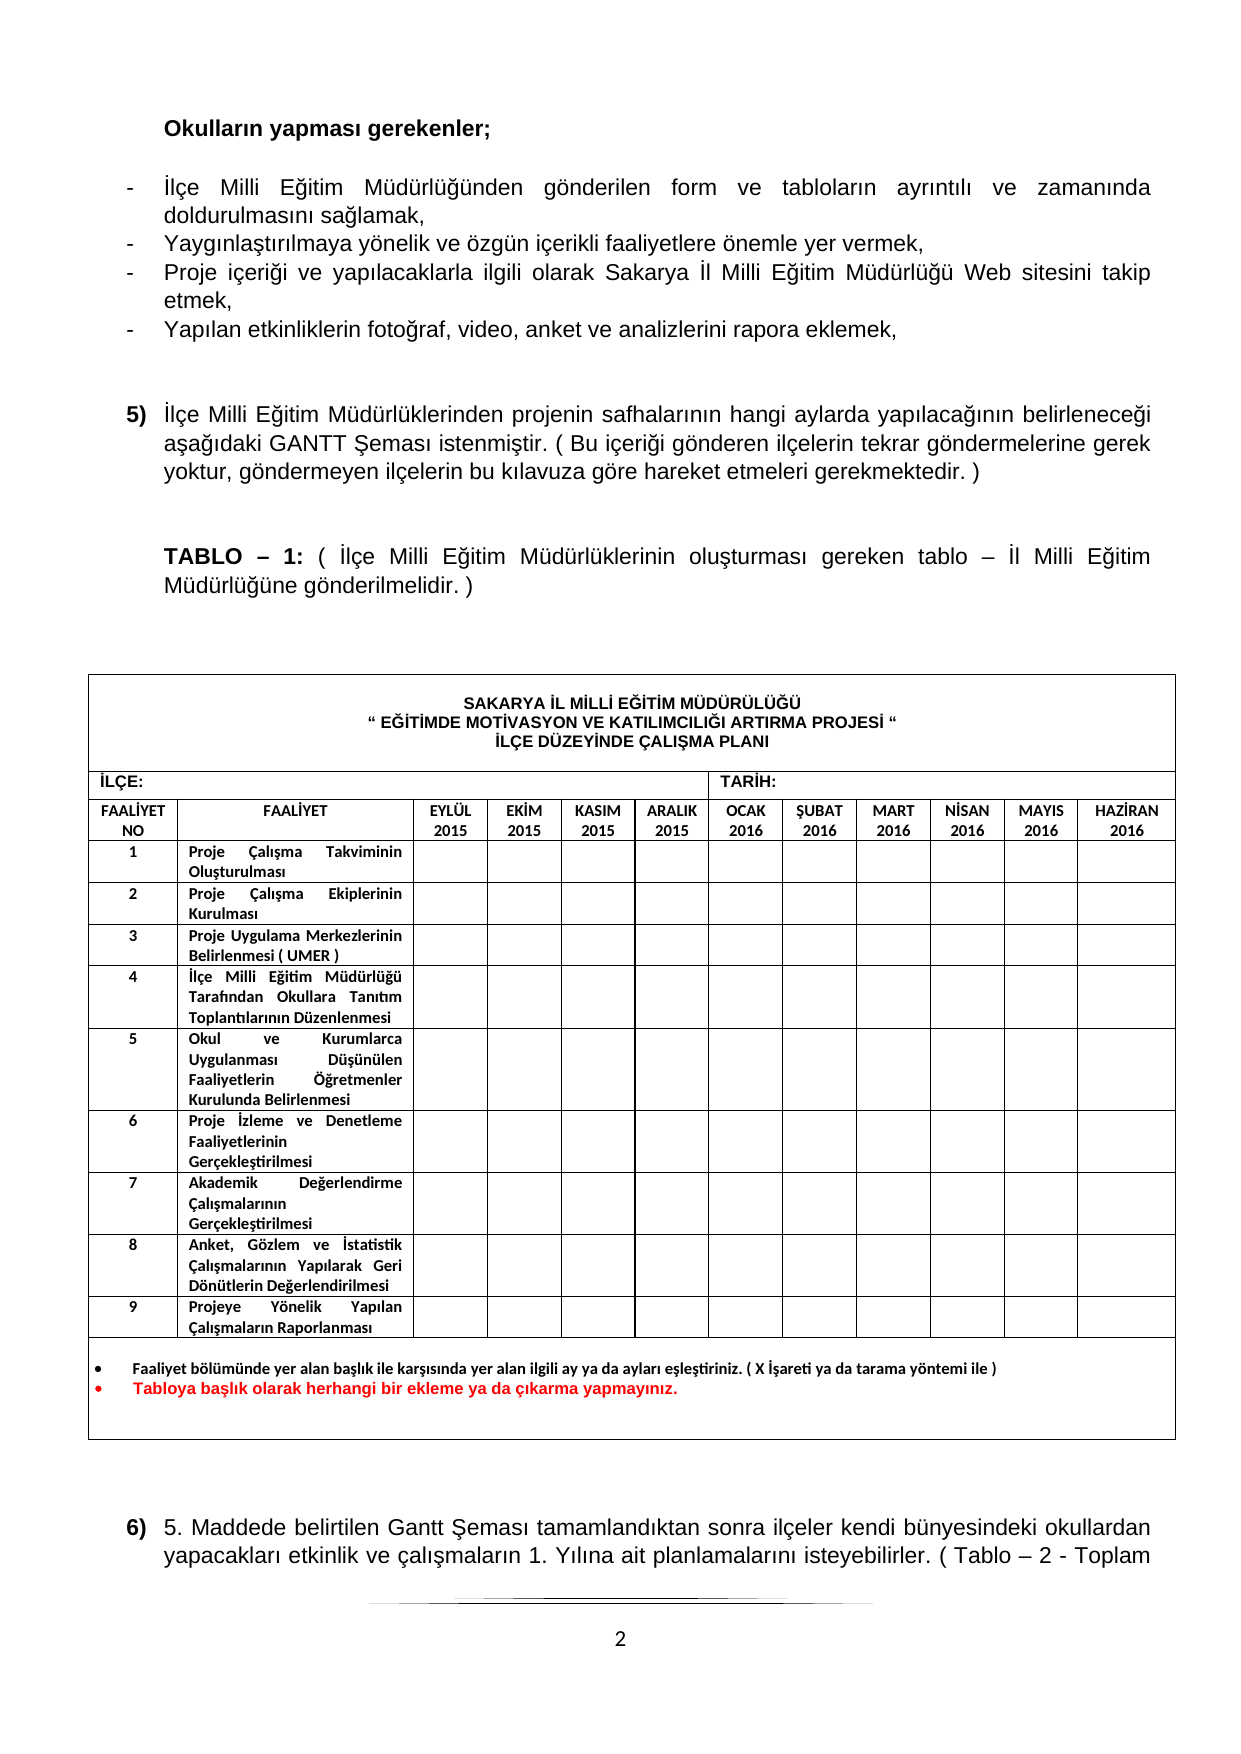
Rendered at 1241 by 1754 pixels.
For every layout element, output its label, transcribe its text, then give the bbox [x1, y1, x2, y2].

table_cell [414, 1111, 487, 1172]
table_cell 4 [89, 966, 177, 1027]
table_cell 9 [89, 1297, 177, 1337]
table_cell [414, 1235, 487, 1296]
table_cell Proje Çalışma Ekiplerinin Kurulması [178, 883, 413, 924]
table_cell [562, 1235, 634, 1296]
table_cell 6 [89, 1111, 177, 1172]
table_cell [1005, 1173, 1077, 1234]
table_cell [709, 1235, 782, 1296]
table_cell [709, 1297, 782, 1337]
table_cell [857, 1111, 930, 1172]
table_cell [414, 841, 487, 882]
table_cell [931, 1297, 1004, 1337]
list İlçe Milli Eğitim Müdürlüğünden gönderilen form ve tabloların ayrıntılı ve zamanında doldurulmasını sağlamak, [126, 173, 1152, 228]
list Yapılan etkinliklerin fotoğraf, video, anket ve analizlerini rapora eklemek, [126, 316, 1152, 342]
table_cell [414, 1173, 487, 1234]
table_cell [562, 966, 634, 1027]
table_cell [488, 1235, 561, 1296]
table_cell NİSAN 2016 [931, 800, 1004, 840]
table_cell [1078, 925, 1175, 965]
table_cell [636, 841, 708, 882]
table_cell [1078, 1297, 1175, 1337]
table_cell [414, 1029, 487, 1110]
table_cell [709, 1111, 782, 1172]
table_cell [1078, 1029, 1175, 1110]
list İlçe Milli Eğitim Müdürlüklerinden projenin safhalarının hangi aylarda yapılacağının belirleneceği aşağıdaki GANTT Şeması istenmiştir. ( Bu içeriği gönderen ilçelerin tekrar göndermelerine gerek yoktur, göndermeyen ilçelerin bu kılavuza göre hareket etmeleri gerekmektedir. ) [126, 401, 1152, 484]
table_cell MAYIS 2016 [1005, 800, 1077, 840]
table_cell [1078, 966, 1175, 1027]
table_cell [488, 1029, 561, 1110]
table_cell OCAK 2016 [709, 800, 782, 840]
table_header SAKARYA İL MİLLİ EĞİTİM MÜDÜRÜLÜĞÜ “ EĞİTİMDE MOTİVASYON VE KATILIMCILIĞI ARTIRMA PROJESİ “ İLÇE DÜZEYİNDE ÇALIŞMA PLANI [89, 675, 1175, 771]
table_cell [1005, 1297, 1077, 1337]
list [126, 1513, 1152, 1568]
table_cell FAALİYET NO [89, 800, 177, 840]
table_cell [488, 1111, 561, 1172]
list TABLO – 1: ( İlçe Milli Eğitim Müdürlüklerinin oluşturması gereken tablo – İl Milli Eğitim Müdürlüğüne gönderilmelidir. ) [164, 543, 1152, 598]
table_cell [709, 1173, 782, 1234]
table_cell [636, 1111, 708, 1172]
list Okulların yapması gerekenler; [164, 115, 1152, 141]
table_cell [636, 1297, 708, 1337]
table_cell [414, 1297, 487, 1337]
table_cell [488, 925, 561, 965]
table_cell [783, 925, 856, 965]
table_cell [488, 1297, 561, 1337]
table_cell [562, 1297, 634, 1337]
table_cell [562, 1111, 634, 1172]
list Yaygınlaştırılmaya yönelik ve özgün içerikli faaliyetlere önemle yer vermek, [126, 230, 1152, 257]
table_cell [709, 925, 782, 965]
table_cell [931, 966, 1004, 1027]
table_cell [488, 966, 561, 1027]
table_cell Proje Çalışma Takviminin Oluşturulması [178, 841, 413, 882]
table_cell EKİM 2015 [488, 800, 561, 840]
table_cell Proje Uygulama Merkezlerinin Belirlenmesi ( UMER ) [178, 925, 413, 965]
table_cell [1005, 966, 1077, 1027]
table_cell [857, 1029, 930, 1110]
table_cell [562, 1029, 634, 1110]
table_cell [783, 1029, 856, 1110]
table_cell [709, 1029, 782, 1110]
table_cell [783, 883, 856, 924]
table_cell [931, 1235, 1004, 1296]
table_cell Okul ve Kurumlarca Uygulanması Düşünülen Faaliyetlerin Öğretmenler Kurulunda Belirlenmesi [178, 1029, 413, 1110]
table_cell [1078, 883, 1175, 924]
table_cell [709, 883, 782, 924]
table_cell Akademik Değerlendirme Çalışmalarının Gerçekleştirilmesi [178, 1173, 413, 1234]
table_cell EYLÜL 2015 [414, 800, 487, 840]
table_cell [783, 1173, 856, 1234]
table_cell [1078, 1173, 1175, 1234]
table_cell [562, 883, 634, 924]
table_cell [931, 841, 1004, 882]
table_cell [636, 925, 708, 965]
table_cell [857, 966, 930, 1027]
table_cell ŞUBAT 2016 [783, 800, 856, 840]
table_cell Anket, Gözlem ve İstatistik Çalışmalarının Yapılarak Geri Dönütlerin Değerlendirilmesi [178, 1235, 413, 1296]
table_cell KASIM 2015 [562, 800, 634, 840]
table_cell [709, 841, 782, 882]
table_cell [1005, 883, 1077, 924]
list Proje içeriği ve yapılacaklarla ilgili olarak Sakarya İl Milli Eğitim Müdürlüğü Web sitesini takip etmek, [126, 259, 1152, 314]
table_cell [562, 841, 634, 882]
table_cell [1078, 841, 1175, 882]
table_cell [783, 1297, 856, 1337]
table_cell [783, 841, 856, 882]
table_cell Proje İzleme ve Denetleme Faaliyetlerinin Gerçekleştirilmesi [178, 1111, 413, 1172]
table_cell [414, 925, 487, 965]
table_cell 8 [89, 1235, 177, 1296]
table_cell 2 [89, 883, 177, 924]
table_cell [931, 925, 1004, 965]
table_cell [931, 1173, 1004, 1234]
table_cell 7 [89, 1173, 177, 1234]
table_cell 1 [89, 841, 177, 882]
table_cell [931, 1029, 1004, 1110]
table_cell Faaliyet bölümünde yer alan başlık ile karşısında yer alan ilgili ay ya da ayları eşleştiriniz. ( X İşareti ya da tarama yöntemi ile ) Tabloya başlık olarak herhangi bir ekleme ya da çıkarma yapmayınız. [89, 1338, 1175, 1439]
table_cell [783, 966, 856, 1027]
table_cell [414, 883, 487, 924]
table_cell [783, 1235, 856, 1296]
table_cell [709, 966, 782, 1027]
table_cell [636, 966, 708, 1027]
table_cell [636, 883, 708, 924]
table_cell [636, 1235, 708, 1296]
table_cell [783, 1111, 856, 1172]
table_cell [1078, 1235, 1175, 1296]
table_cell [488, 841, 561, 882]
table_cell Projeye Yönelik Yapılan Çalışmaların Raporlanması [178, 1297, 413, 1337]
table_cell [414, 966, 487, 1027]
table_cell FAALİYET [178, 800, 413, 840]
table_cell [488, 883, 561, 924]
table_cell [857, 925, 930, 965]
table_cell İLÇE: [89, 772, 708, 799]
table_cell ARALIK 2015 [636, 800, 708, 840]
table_cell 3 [89, 925, 177, 965]
table_cell TARİH: [709, 772, 1175, 799]
table_cell [857, 1235, 930, 1296]
table_cell [1005, 1111, 1077, 1172]
table_cell [1005, 1029, 1077, 1110]
table_cell [931, 1111, 1004, 1172]
table_cell [857, 1297, 930, 1337]
table_cell MART 2016 [857, 800, 930, 840]
table_cell [636, 1029, 708, 1110]
table_cell [488, 1173, 561, 1234]
table_cell 5 [89, 1029, 177, 1110]
table_cell [931, 883, 1004, 924]
table_cell [1078, 1111, 1175, 1172]
table_cell [857, 841, 930, 882]
table_cell [562, 925, 634, 965]
table_cell HAZİRAN 2016 [1078, 800, 1175, 840]
table_cell [1005, 1235, 1077, 1296]
table_cell [1005, 925, 1077, 965]
table_cell [857, 883, 930, 924]
table_cell [857, 1173, 930, 1234]
table_cell [1005, 841, 1077, 882]
table_cell İlçe Milli Eğitim Müdürlüğü Tarafından Okullara Tanıtım Toplantılarının Düzenlenmesi [178, 966, 413, 1027]
table_cell [636, 1173, 708, 1234]
table_cell [562, 1173, 634, 1234]
